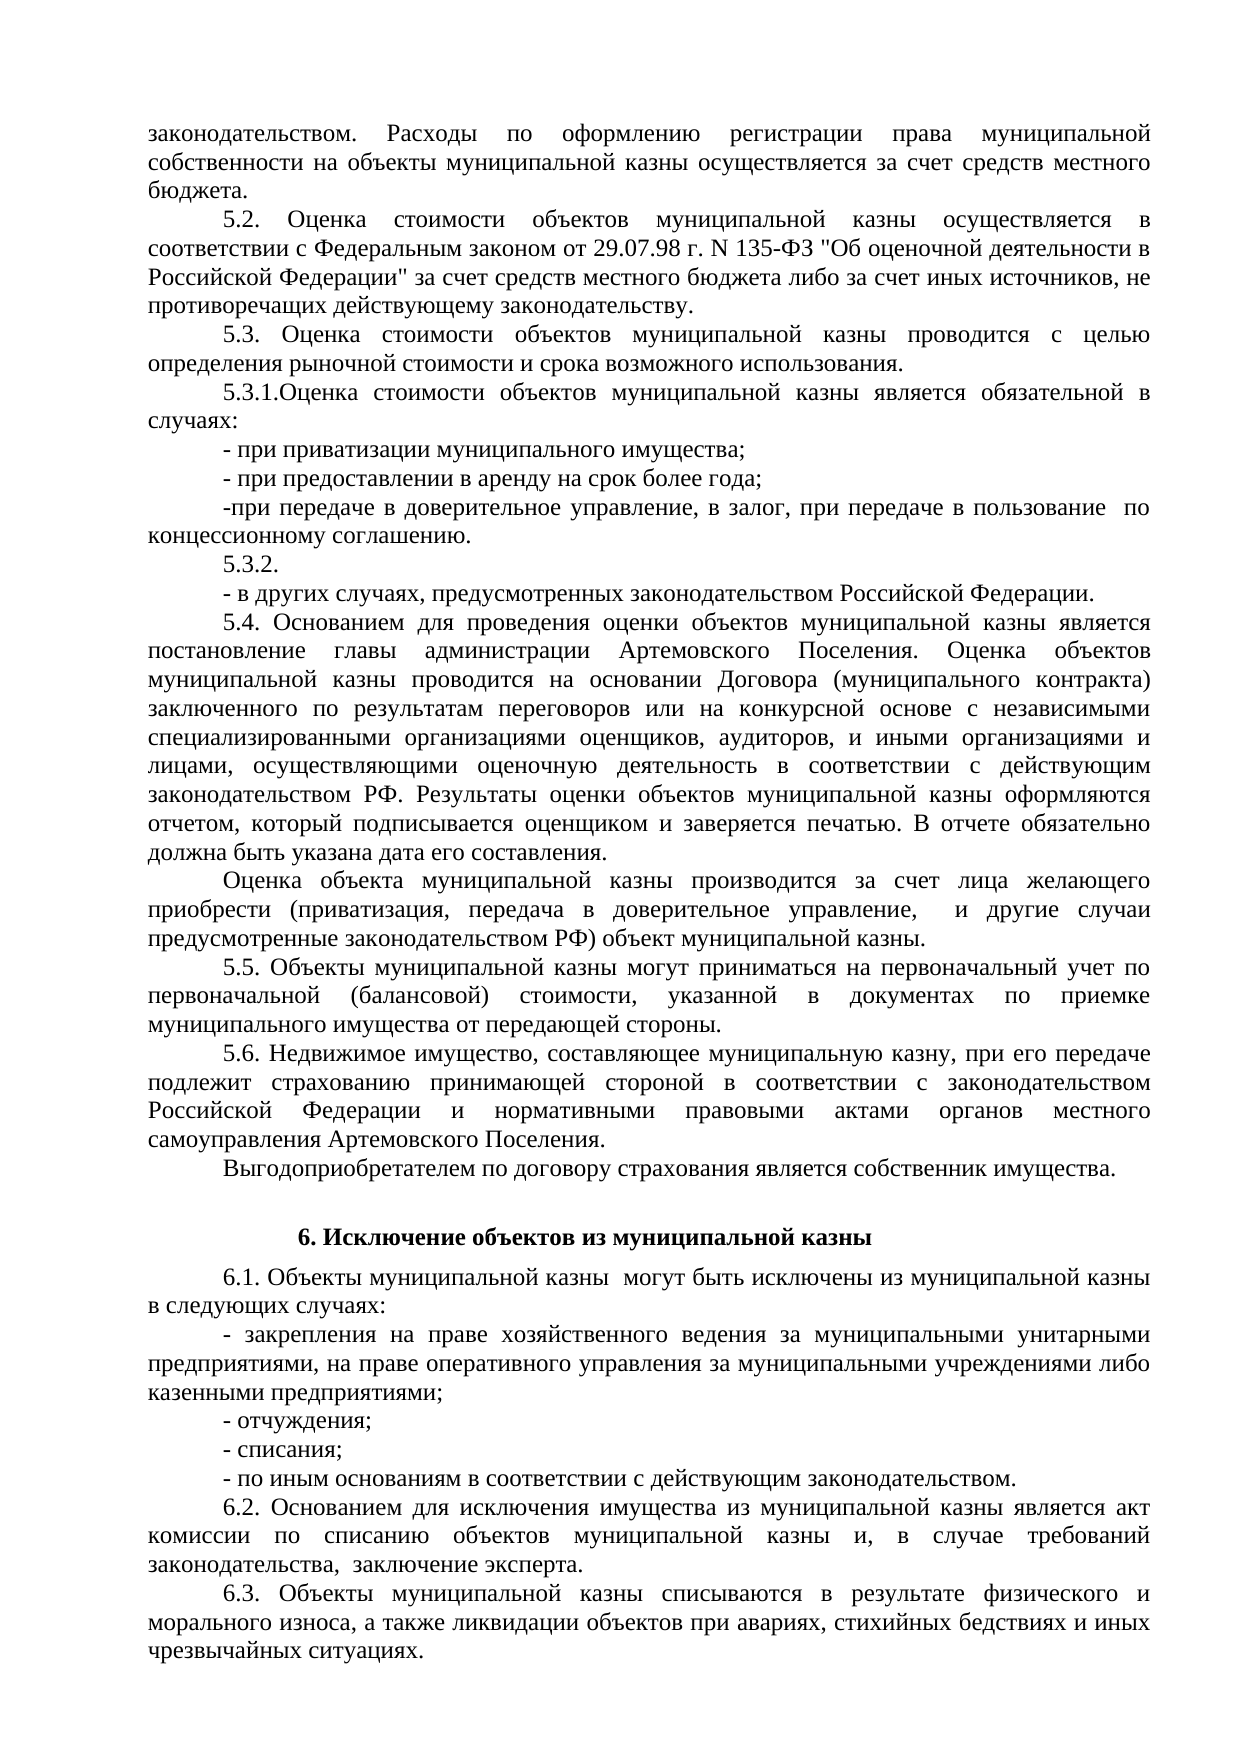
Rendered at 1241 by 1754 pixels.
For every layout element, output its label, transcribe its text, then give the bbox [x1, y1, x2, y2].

text Выгодоприобретателем по договору страхования является собственник имущества. [148, 1153, 1152, 1182]
text - в других случаях, предусмотренных законодательством Российской Федерации. [148, 578, 1152, 607]
text 6.1. Объекты муниципальной казны могут быть исключены из муниципальной казны в следующих случаях: [148, 1262, 1152, 1319]
text Оценка объекта муниципальной казны производится за счет лица желающего приобрести (приватизация, передача в доверительное управление, и другие случаи предусмотренные законодательством РФ) объект муниципальной казны. [148, 866, 1152, 952]
text - при предоставлении в аренду на срок более года; [148, 463, 1152, 492]
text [148, 118, 1152, 204]
text 5.3. Оценка стоимости объектов муниципальной казны проводится с целью определения рыночной стоимости и срока возможного использования. [148, 319, 1152, 377]
text - по иным основаниям в соответствии с действующим законодательством. [148, 1463, 1152, 1492]
text - отчуждения; [148, 1406, 1152, 1434]
text 5.6. Недвижимое имущество, составляющее муниципальную казну, при его передаче подлежит страхованию принимающей стороной в соответствии с законодательством Российской Федерации и нормативными правовыми актами органов местного самоуправления Артемовского Поселения. [148, 1038, 1152, 1153]
text -при передаче в доверительное управление, в залог, при передаче в пользование по концессионному соглашению. [148, 492, 1152, 549]
text 5.2. Оценка стоимости объектов муниципальной казны осуществляется в соответствии с Федеральным законом от 29.07.98 г. N 135-ФЗ "Об оценочной деятельности в Российской Федерации" за счет средств местного бюджета либо за счет иных источников, не противоречащих действующему законодательству. [148, 204, 1152, 319]
subtitle 6. Исключение объектов из муниципальной казны [223, 1222, 1152, 1251]
text - списания; [148, 1434, 1152, 1463]
text 6.2. Основанием для исключения имущества из муниципальной казны является акт комиссии по списанию объектов муниципальной казны и, в случае требований законодательства, заключение эксперта. [148, 1492, 1152, 1578]
text 5.4. Основанием для проведения оценки объектов муниципальной казны является постановление главы администрации Артемовского Поселения. Оценка объектов муниципальной казны проводится на основании Договора (муниципального контракта) заключенного по результатам переговоров или на конкурсной основе с независимыми специализированными организациями оценщиков, аудиторов, и иными организациями и лицами, осуществляющими оценочную деятельность в соответствии с действующим законодательством РФ. Результаты оценки объектов муниципальной казны оформляются отчетом, который подписывается оценщиком и заверяется печатью. В отчете обязательно должна быть указана дата его составления. [148, 607, 1152, 866]
text - закрепления на праве хозяйственного ведения за муниципальными унитарными предприятиями, на праве оперативного управления за муниципальными учреждениями либо казенными предприятиями; [148, 1319, 1152, 1406]
text 5.3.1.Оценка стоимости объектов муниципальной казны является обязательной в случаях: [148, 377, 1152, 434]
text 5.3.2. [148, 549, 1152, 578]
text 6.3. Объекты муниципальной казны списываются в результате физического и морального износа, а также ликвидации объектов при авариях, стихийных бедствиях и иных чрезвычайных ситуациях. [148, 1578, 1152, 1664]
text 5.5. Объекты муниципальной казны могут приниматься на первоначальный учет по первоначальной (балансовой) стоимости, указанной в документах по приемке муниципального имущества от передающей стороны. [148, 952, 1152, 1038]
text - при приватизации муниципального имущества; [148, 434, 1152, 463]
